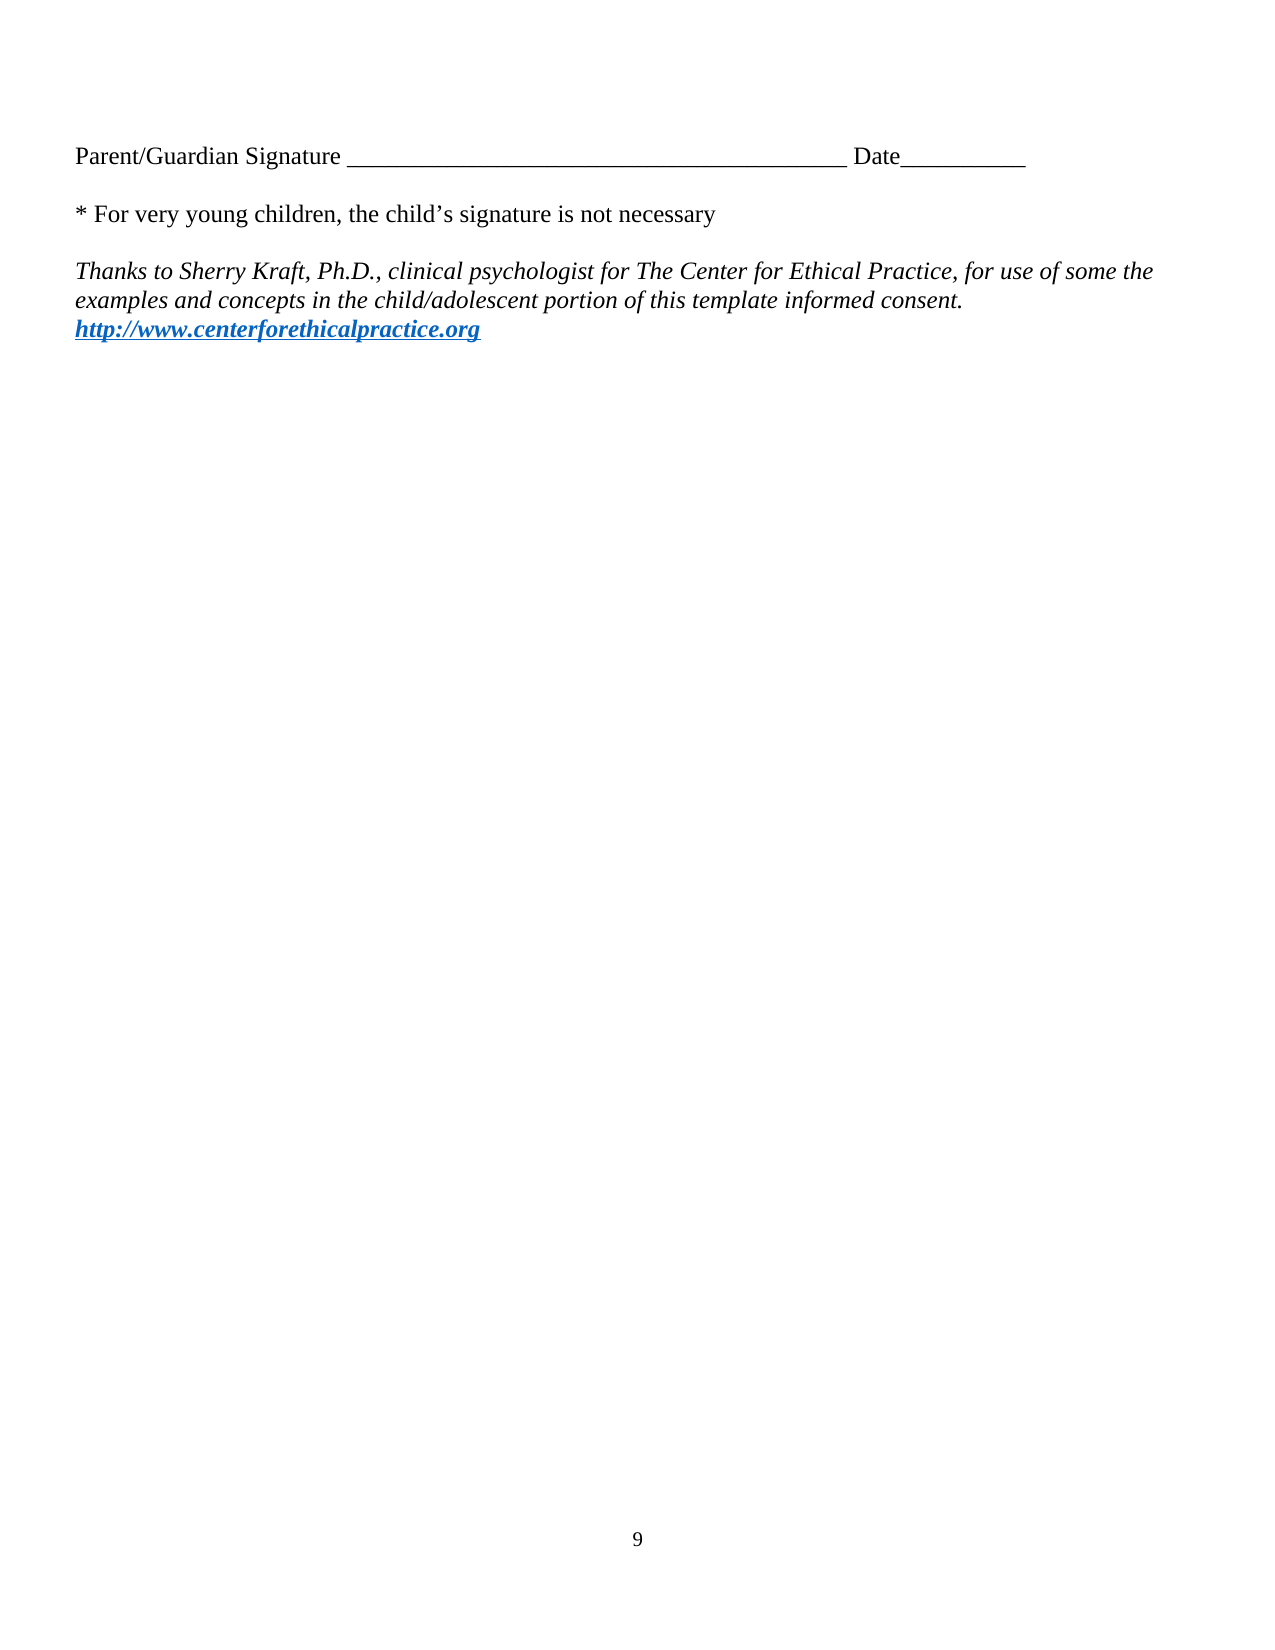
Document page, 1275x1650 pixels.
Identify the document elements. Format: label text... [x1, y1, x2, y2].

text * For very young children, the child’s signature is not necessary [75, 170, 1200, 227]
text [75, 141, 1200, 170]
text Thanks to Sherry Kraft, Ph.D., clinical psychologist for The Center for Ethical Practice, for use of some the examples and concepts in the child/adolescent portion of this template informed consent. http://www.centerforethicalpractice.org [75, 227, 1200, 342]
